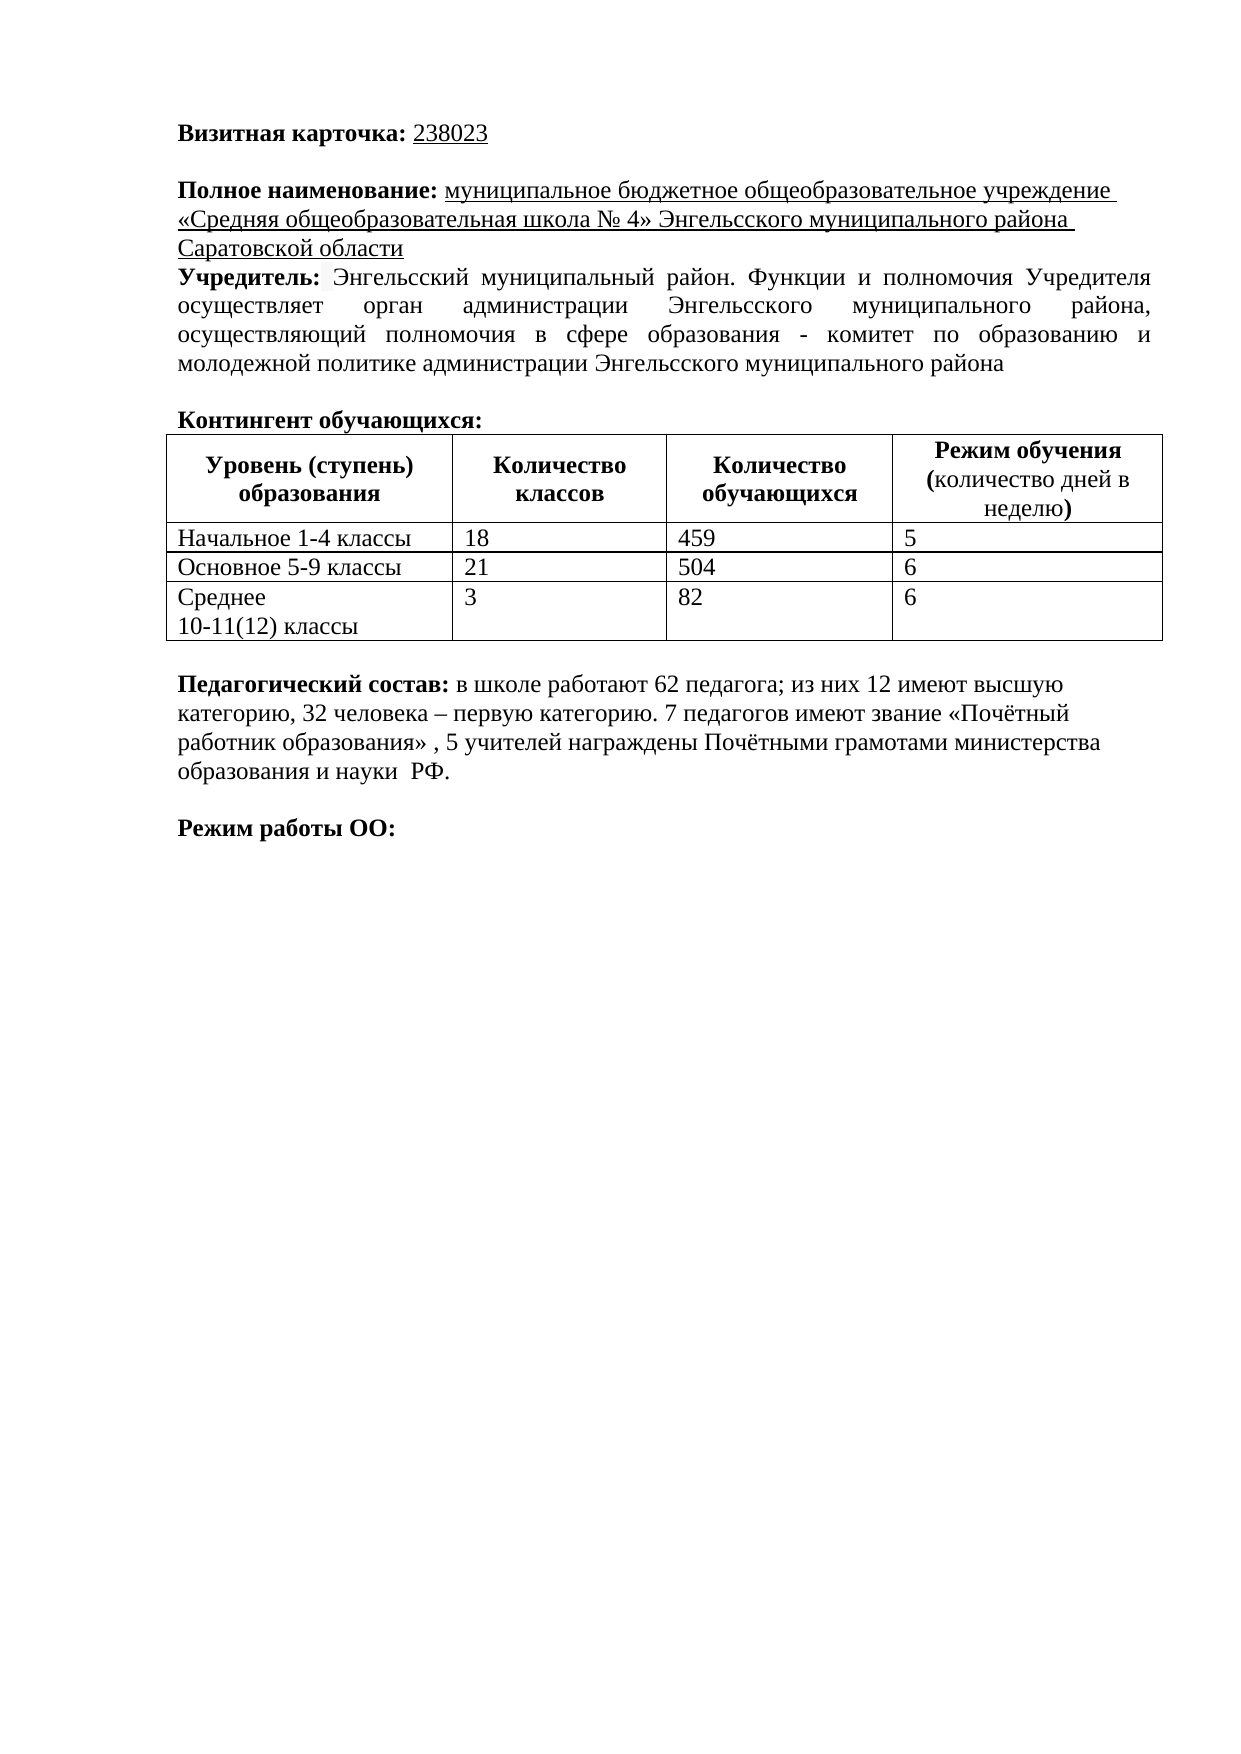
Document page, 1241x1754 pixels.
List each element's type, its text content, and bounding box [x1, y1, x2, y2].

table_cell Основное 5-9 классы [167, 553, 452, 581]
table_cell Среднее 10-11(12) классы [167, 582, 452, 640]
table_header Количество классов [453, 435, 666, 522]
table_cell 3 [453, 582, 666, 640]
table_cell 459 [667, 523, 892, 551]
text Визитная карточка: 238023 [177, 118, 1152, 147]
table_cell 82 [667, 582, 892, 640]
table_header Количество обучающихся [667, 435, 892, 522]
table_cell 5 [893, 523, 1162, 551]
table_header Режим обучения (количество дней в неделю) [893, 435, 1162, 522]
table_cell Начальное 1-4 классы [167, 523, 452, 551]
table_cell 6 [893, 553, 1162, 581]
table_cell 18 [453, 523, 666, 551]
text Контингент обучающихся: [177, 406, 1152, 434]
table_cell 21 [453, 553, 666, 581]
text Полное наименование: муниципальное бюджетное общеобразовательное учреждение «Средняя общеобразовательная школа № 4» Энгельсского муниципального района Саратовской области [177, 176, 1152, 262]
table_header Уровень (ступень) образования [167, 435, 452, 522]
text Учредитель: Энгельсский муниципальный район. Функции и полномочия Учредителя осуществляет орган администрации Энгельсского муниципального района, осуществляющий полномочия в сфере образования - комитет по образованию и молодежной политике администрации Энгельсского муниципального района [177, 262, 1152, 377]
table_cell 6 [893, 582, 1162, 640]
text Режим работы ОО: [177, 813, 1152, 842]
text Педагогический состав: в школе работают 62 педагога; из них 12 имеют высшую категорию, 32 человека – первую категорию. 7 педагогов имеют звание «Почётный работник образования» , 5 учителей награждены Почётными грамотами министерства образования и науки РФ. [177, 669, 1152, 784]
table_cell 504 [667, 553, 892, 581]
